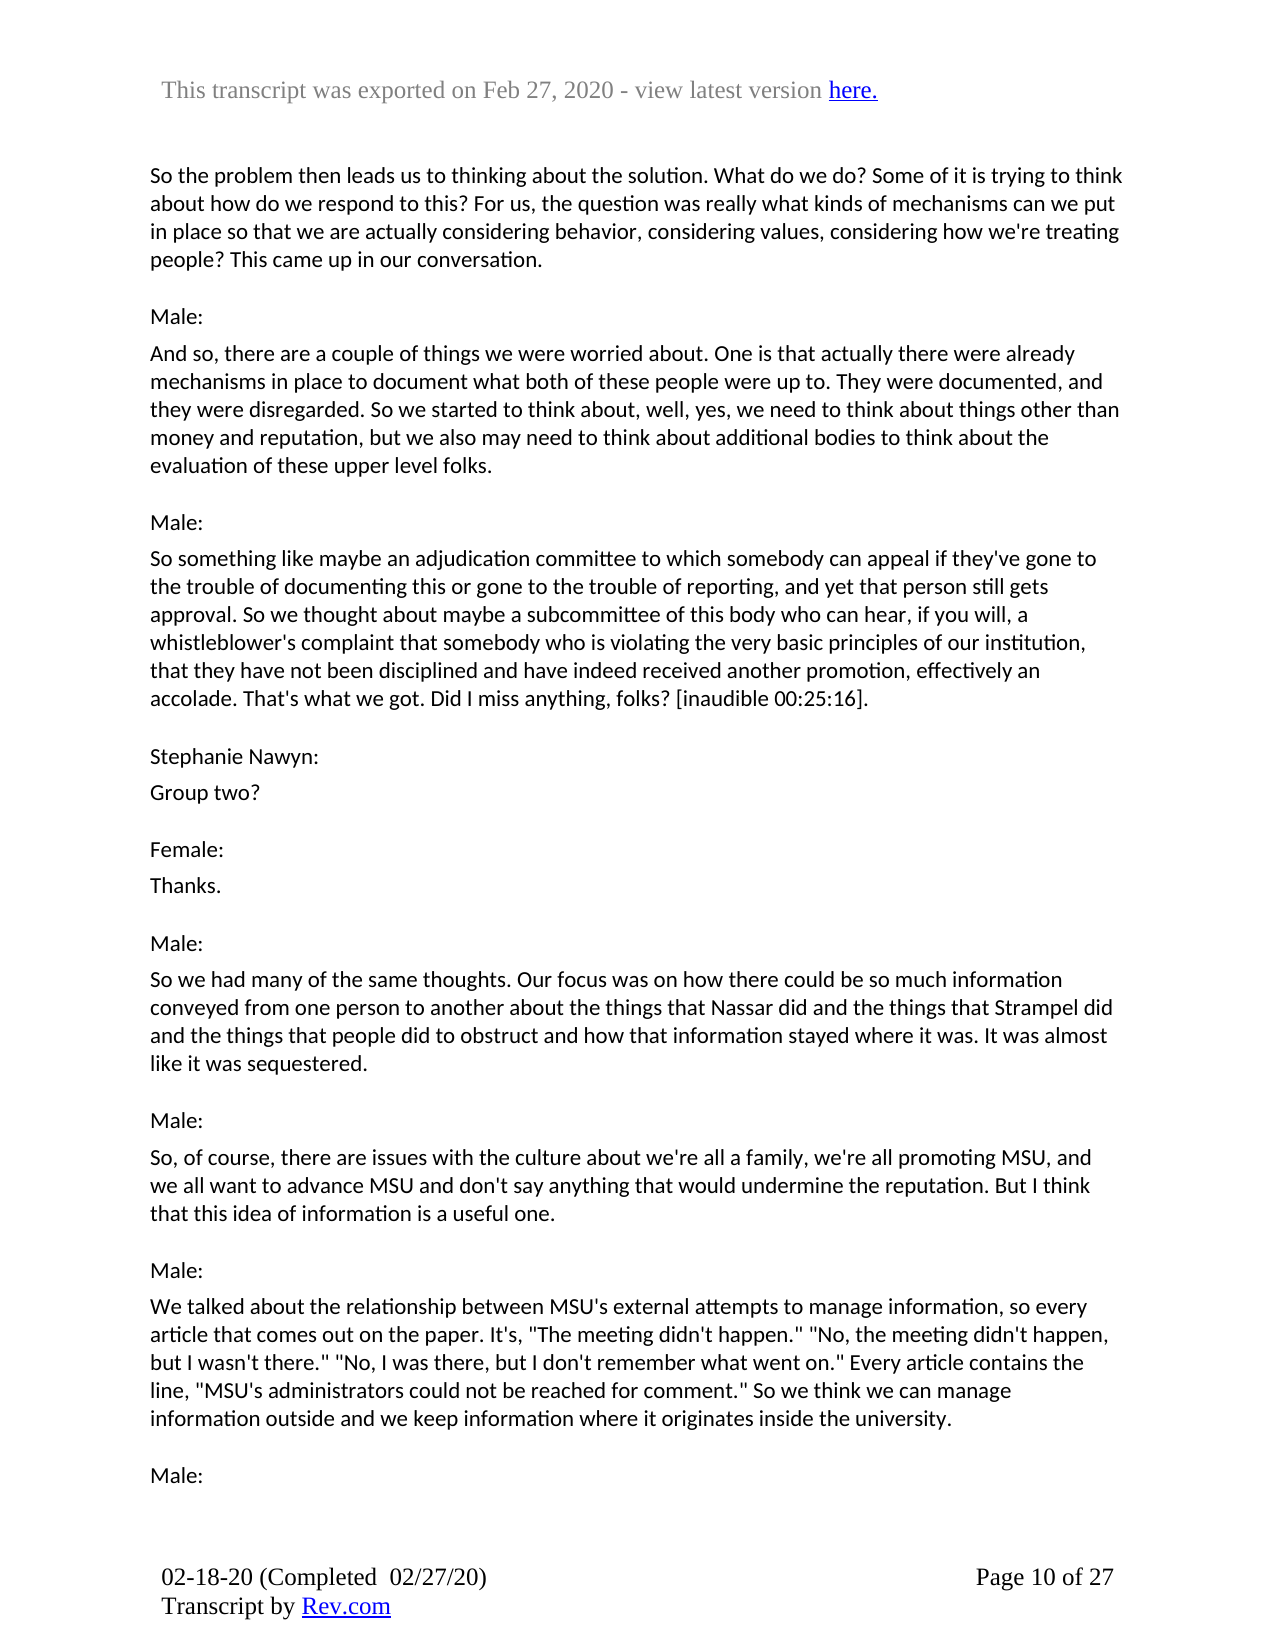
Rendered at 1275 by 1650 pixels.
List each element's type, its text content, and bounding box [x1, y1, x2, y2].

text Male: [150, 1256, 1125, 1284]
text So we had many of the same thoughts. Our focus was on how there could be so much information conveyed from one person to another about the things that Nassar did and the things that Strampel did and the things that people did to obstruct and how that information stayed where it was. It was almost like it was sequestered. [150, 965, 1125, 1077]
text We talked about the relationship between MSU's external attempts to manage information, so every article that comes out on the paper. It's, "The meeting didn't happen." "No, the meeting didn't happen, but I wasn't there." "No, I was there, but I don't remember what went on." Every article contains the line, "MSU's administrators could not be reached for comment." So we think we can manage information outside and we keep information where it originates inside the university. [150, 1292, 1125, 1432]
text Male: [150, 1106, 1125, 1134]
text Group two? [150, 778, 1125, 806]
text So, of course, there are issues with the culture about we're all a family, we're all promoting MSU, and we all want to advance MSU and don't say anything that would undermine the reputation. But I think that this idea of information is a useful one. [150, 1143, 1125, 1227]
text Male: [150, 508, 1125, 536]
text Male: [150, 1462, 1125, 1490]
text Female: [150, 835, 1125, 863]
text And so, there are a couple of things we were worried about. One is that actually there were already mechanisms in place to document what both of these people were up to. They were documented, and they were disregarded. So we started to think about, well, yes, we need to think about things other than money and reputation, but we also may need to think about additional bodies to think about the evaluation of these upper level folks. [150, 339, 1125, 479]
text Stephanie Nawyn: [150, 742, 1125, 770]
text So the problem then leads us to thinking about the solution. What do we do? Some of it is trying to think about how do we respond to this? For us, the question was really what kinds of mechanisms can we put in place so that we are actually considering behavior, considering values, considering how we're treating people? This came up in our conversation. [150, 161, 1125, 273]
text Male: [150, 929, 1125, 957]
text Male: [150, 302, 1125, 331]
text So something like maybe an adjudication committee to which somebody can appeal if they've gone to the trouble of documenting this or gone to the trouble of reporting, and yet that person still gets approval. So we thought about maybe a subcommittee of this body who can hear, if you will, a whistleblower's complaint that somebody who is violating the very basic principles of our institution, that they have not been disciplined and have indeed received another promotion, effectively an accolade. That's what we got. Did I miss anything, folks? [inaudible 00:25:16]. [150, 544, 1125, 713]
text Thanks. [150, 872, 1125, 900]
